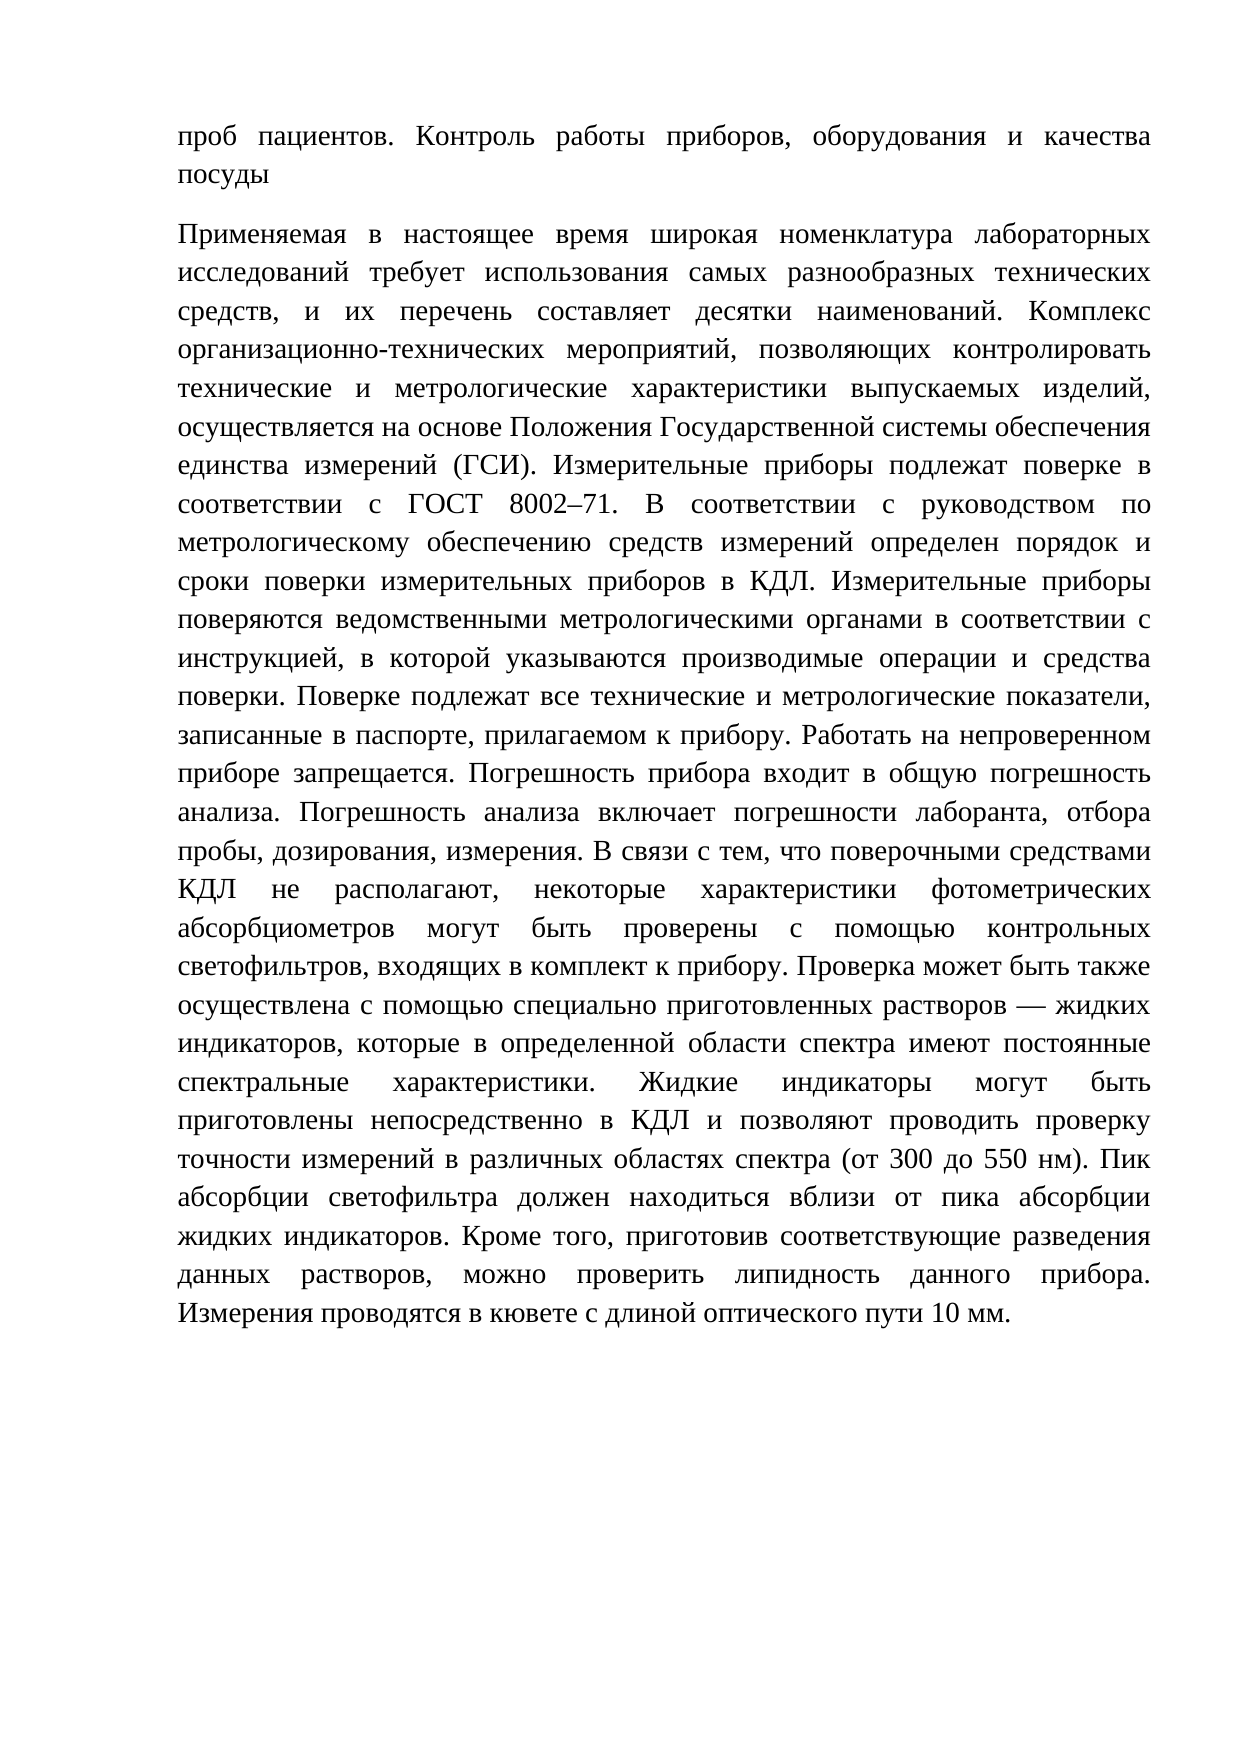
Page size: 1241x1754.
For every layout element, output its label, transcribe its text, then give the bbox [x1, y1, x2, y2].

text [177, 118, 1152, 190]
text Применяемая в настоящее время широкая номенклатура лабораторных исследований требует использования самых разнообразных технических средств, и их перечень составляет десятки наименований. Комплекс организационно-технических мероприятий, позволяющих контролировать технические и метрологические характеристики выпускаемых изделий, осуществляется на основе Положения Государственной системы обеспечения единства измерений (ГСИ). Измерительные приборы подлежат поверке в соответствии с ГОСТ 8002–71. В соответствии с руководством по метрологическому обеспечению средств измерений определен порядок и сроки поверки измерительных приборов в КДЛ. Измерительные приборы поверяются ведомственными метрологическими органами в соответствии с инструкцией, в которой указываются производимые операции и средства поверки. Поверке подлежат все технические и метрологические показатели, записанные в паспорте, прилагаемом к прибору. Работать на непроверенном приборе запрещается. Погрешность прибора входит в общую погрешность анализа. Погрешность анализа включает погрешности лаборанта, отбора пробы, дозирования, измерения. В связи с тем, что поверочными средствами КДЛ не располагают, некоторые характеристики фотометрических абсорбциометров могут быть проверены с помощью контрольных светофильтров, входящих в комплект к прибору. Проверка может быть также осуществлена с помощью специально приготовленных растворов — жидких индикаторов, которые в определенной области спектра имеют постоянные спектральные характеристики. Жидкие индикаторы могут быть приготовлены непосредственно в КДЛ и позволяют проводить проверку точности измерений в различных областях спектра (от 300 до 550 нм). Пик абсорбции светофильтра должен находиться вблизи от пика абсорбции жидких индикаторов. Кроме того, приготовив соответствующие разведения данных растворов, можно проверить липидность данного прибора. Измерения проводятся в кювете с длиной оптического пути 10 мм. [177, 216, 1152, 1329]
